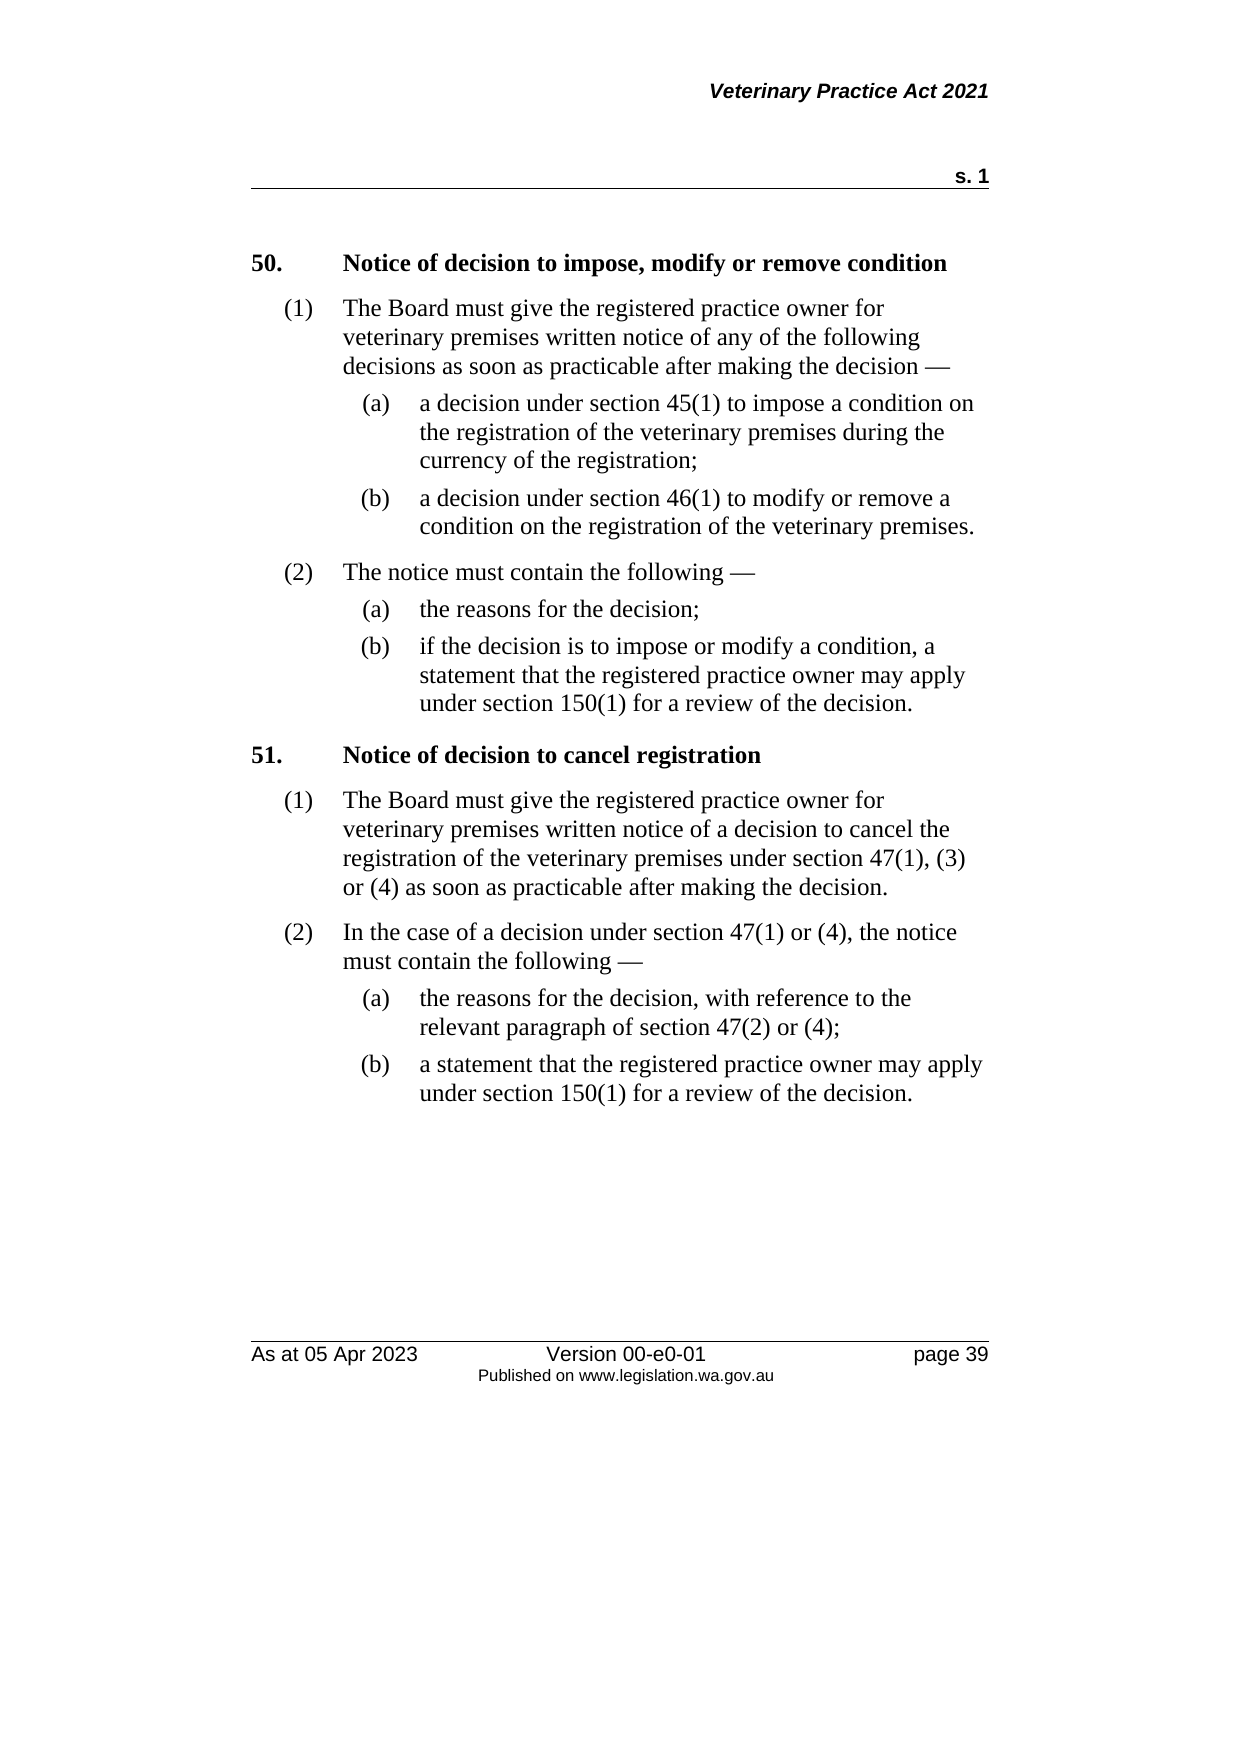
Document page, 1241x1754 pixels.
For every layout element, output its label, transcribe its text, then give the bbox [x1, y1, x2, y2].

text (b) if the decision is to impose or modify a condition, a statement that the registered practice owner may apply under section 150(1) for a review of the decision. [251, 631, 989, 717]
text (a) a decision under section 45(1) to impose a condition on the registration of the veterinary premises during the currency of the registration; [251, 388, 989, 474]
text (b) a statement that the registered practice owner may apply under section 150(1) for a review of the decision. [251, 1049, 989, 1106]
text (1) The Board must give the registered practice owner for veterinary premises written notice of a decision to cancel the registration of the veterinary premises under section 47(1), (3) or (4) as soon as practicable after making the decision. [251, 786, 989, 901]
text (b) a decision under section 46(1) to modify or remove a condition on the registration of the veterinary premises. [251, 483, 989, 540]
text (2) The notice must contain the following — [251, 557, 989, 586]
text (a) the reasons for the decision, with reference to the relevant paragraph of section 47(2) or (4); [251, 983, 989, 1041]
text (1) The Board must give the registered practice owner for veterinary premises written notice of any of the following decisions as soon as practicable after making the decision — [251, 293, 989, 380]
text (a) the reasons for the decision; [251, 594, 989, 623]
text (2) In the case of a decision under section 47(1) or (4), the notice must contain the following — [251, 917, 989, 975]
subtitle 51. Notice of decision to cancel registration [251, 740, 989, 769]
subtitle 50. Notice of decision to impose, modify or remove condition [251, 248, 989, 277]
